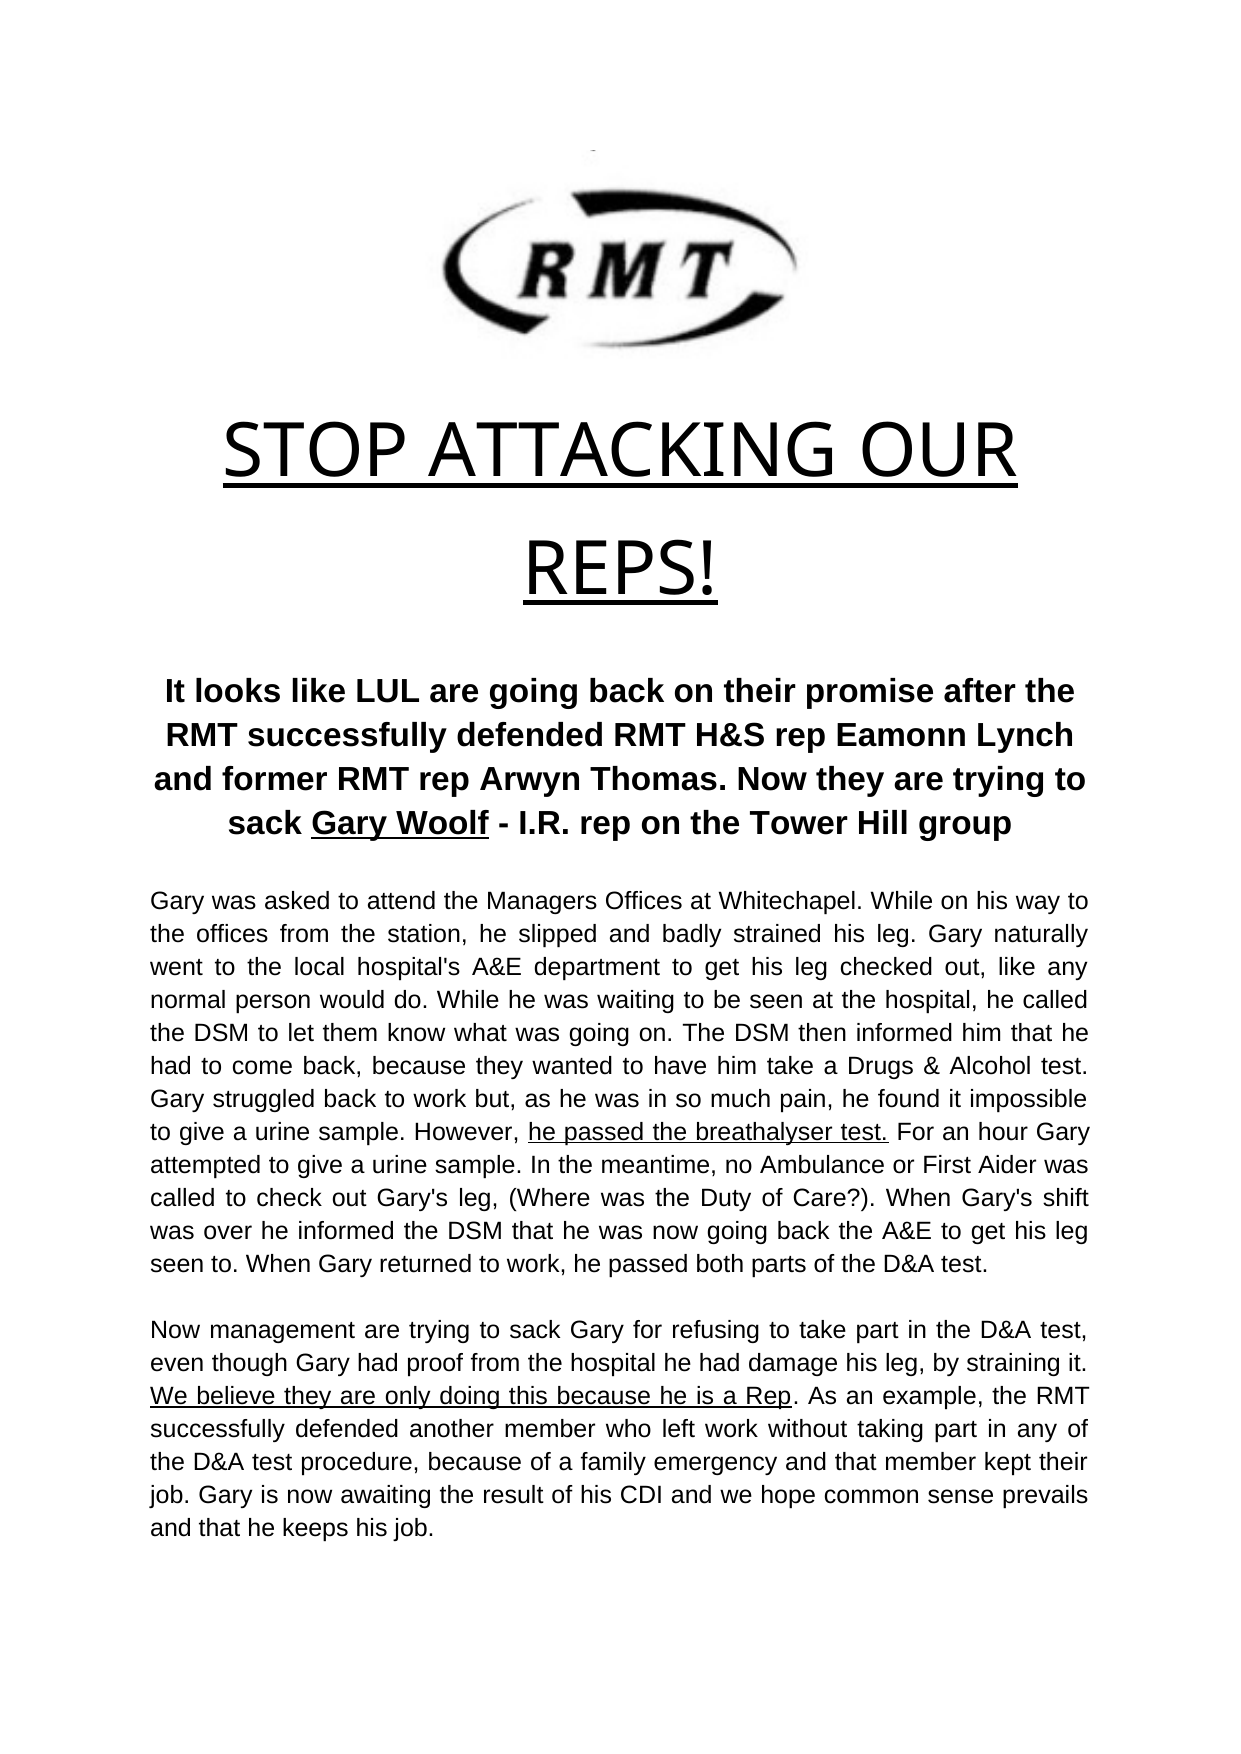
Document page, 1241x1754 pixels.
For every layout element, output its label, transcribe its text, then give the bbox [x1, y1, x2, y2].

text Now management are trying to sack Gary for refusing to take part in the D&A test, even though Gary had proof from the hospital he had damage his leg, by straining it. We believe they are only doing this because he is a Rep. As an example, the RMT successfully defended another member who left work without taking part in any of the D&A test procedure, because of a family emergency and that member kept their job. Gary is now awaiting the result of his CDI and we hope common sense prevails and that he keeps his job. [150, 1315, 1090, 1542]
picture [409, 150, 832, 393]
text Gary was asked to attend the Managers Offices at Whitechapel. While on his way to the offices from the station, he slipped and badly strained his leg. Gary naturally went to the local hospital's A&E department to get his leg checked out, like any normal person would do. While he was waiting to be seen at the hospital, he called the DSM to let them know what was going on. The DSM then informed him that he had to come back, because they wanted to have him take a Drugs & Alcohol test. Gary struggled back to work but, as he was in so much pain, he found it impossible to give a urine sample. However, he passed the breathalyser test. For an hour Gary attempted to give a urine sample. In the meantime, no Ambulance or First Aider was called to check out Gary's leg, (Where was the Duty of Care?). When Gary's shift was over he informed the DSM that he was now going back the A&E to get his leg seen to. When Gary returned to work, he passed both parts of the D&A test. [150, 886, 1090, 1278]
text It looks like LUL are going back on their promise after the RMT successfully defended RMT H&S rep Eamonn Lynch and former RMT rep Arwyn Thomas. Now they are trying to sack Gary Woolf - I.R. rep on the Tower Hill group [150, 671, 1090, 842]
text STOP ATTACKING OUR REPS! [150, 397, 1090, 616]
